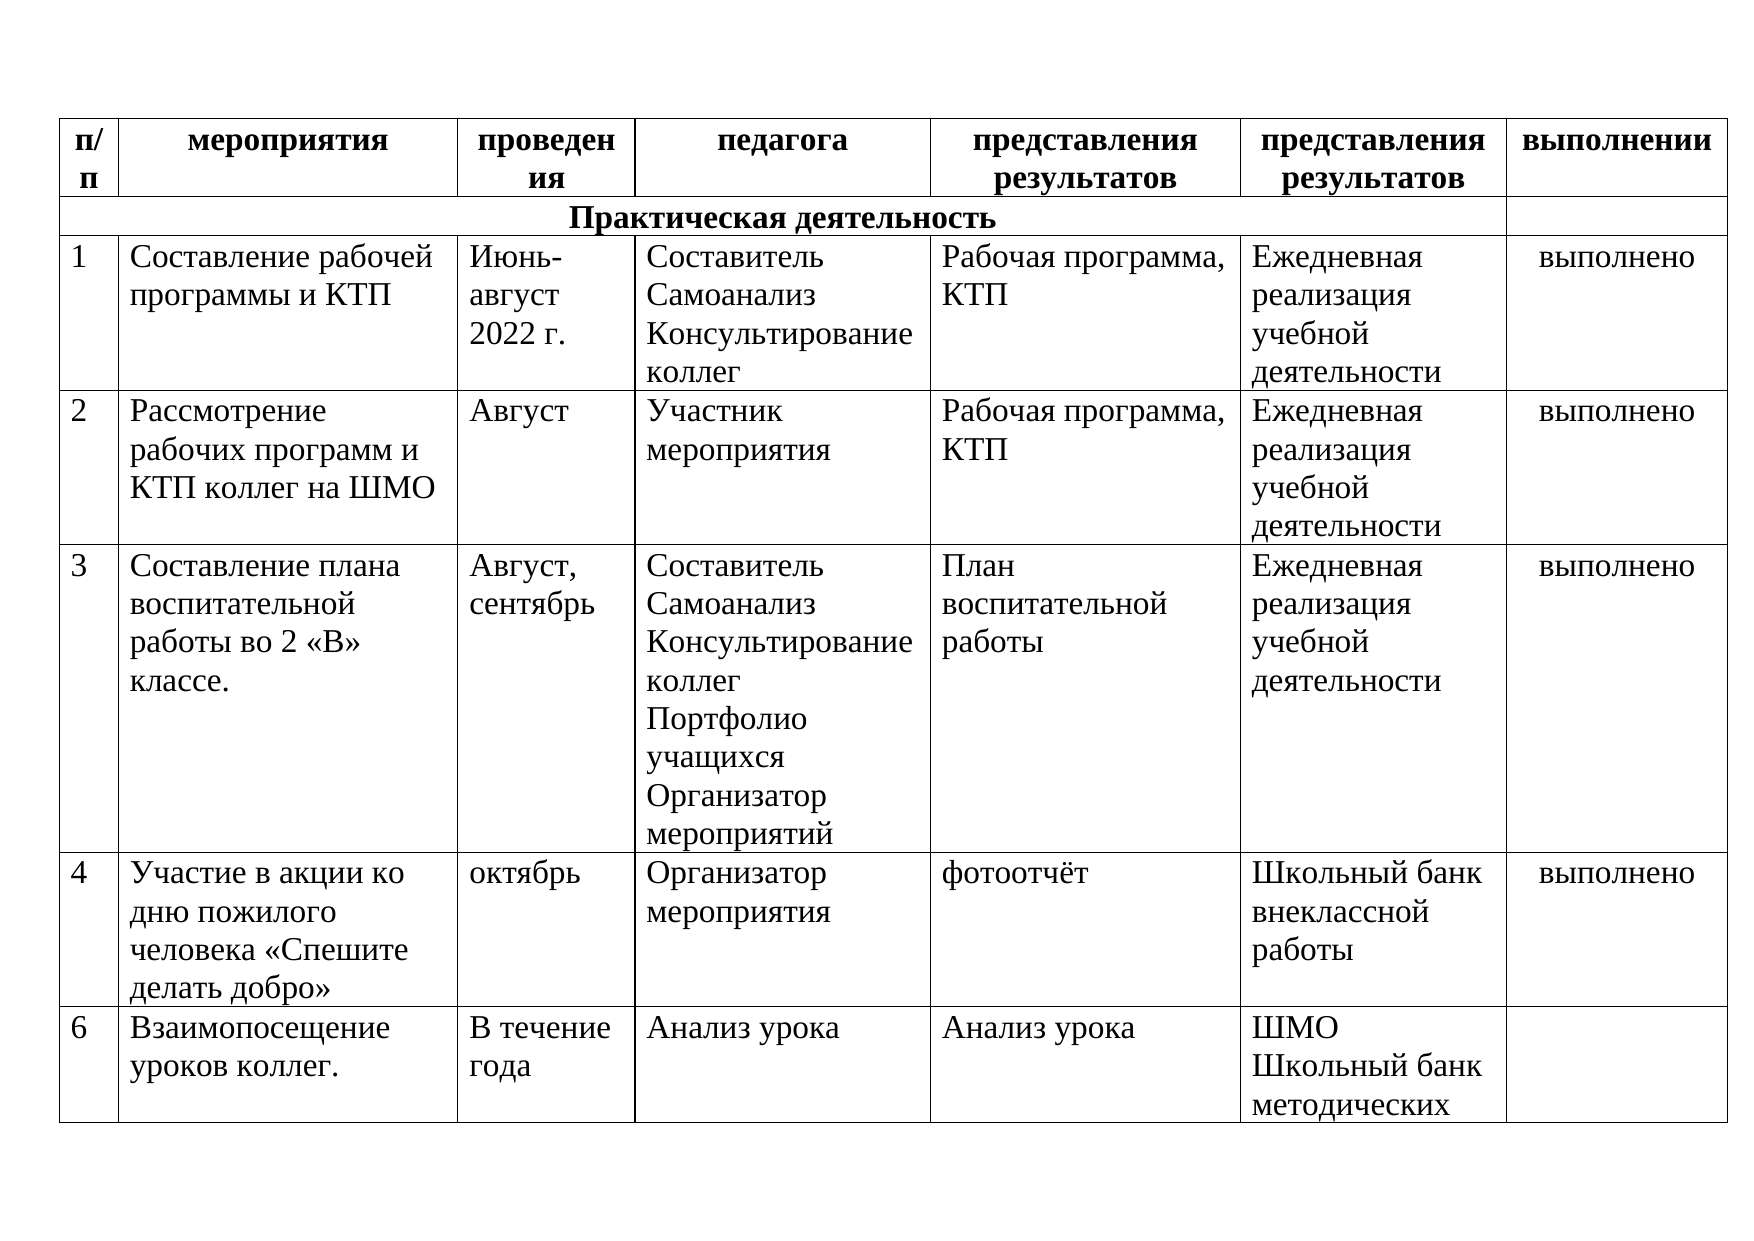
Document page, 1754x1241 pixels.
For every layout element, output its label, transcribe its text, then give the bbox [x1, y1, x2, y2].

table_cell Июнь-август 2022 г. [458, 236, 634, 389]
table_header Сроки проведения [458, 119, 634, 196]
table_cell 6 [60, 1007, 118, 1122]
table_cell [1507, 197, 1727, 235]
table_cell В течение года [458, 1007, 634, 1122]
table_cell октябрь [458, 853, 634, 1006]
table_cell Составление плана воспитательной работы во 2 «В» классе. [119, 545, 457, 852]
table_cell Составитель Самоанализ Консультирование коллег [636, 236, 930, 389]
table_cell выполнено [1507, 236, 1727, 389]
table_cell Ежедневная реализация учебной деятельности [1241, 545, 1506, 852]
table_cell Август [458, 391, 634, 544]
table_cell Школьный банк внеклассной работы [1241, 853, 1506, 1006]
table_cell Август, сентябрь [458, 545, 634, 852]
table_cell выполнено [1507, 853, 1727, 1006]
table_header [119, 119, 457, 196]
table_cell Составитель Самоанализ Консультирование коллег Портфолио учащихся Организатор мероприятий [636, 545, 930, 852]
table_cell Организатор мероприятия [636, 853, 930, 1006]
table_cell Ежедневная реализация учебной деятельности [1241, 391, 1506, 544]
table_cell Ежедневная реализация учебной деятельности [1241, 236, 1506, 389]
table_cell Анализ урока [636, 1007, 930, 1122]
table_cell Рассмотрение рабочих программ и КТП коллег на ШМО [119, 391, 457, 544]
table_cell Составление рабочей программы и КТП [119, 236, 457, 389]
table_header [1507, 119, 1727, 196]
table_cell Участник мероприятия [636, 391, 930, 544]
table_cell Практическая деятельность [60, 197, 1506, 235]
table_cell выполнено [1507, 545, 1727, 852]
table_cell Анализ урока [931, 1007, 1240, 1122]
table_cell План воспитательной работы [931, 545, 1240, 852]
table_cell 3 [60, 545, 118, 852]
table_cell 2 [60, 391, 118, 544]
table_cell [1507, 1007, 1727, 1122]
table_cell фотоотчёт [931, 853, 1240, 1006]
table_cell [1241, 1007, 1506, 1122]
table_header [931, 119, 1240, 196]
table_cell Участие в акции ко дню пожилого человека «Спешите делать добро» [119, 853, 457, 1006]
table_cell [119, 1007, 457, 1122]
table_cell 1 [60, 236, 118, 389]
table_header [1241, 119, 1506, 196]
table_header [636, 119, 930, 196]
table_cell Рабочая программа, КТП [931, 391, 1240, 544]
table_cell Рабочая программа, КТП [931, 236, 1240, 389]
table_header № п/п [60, 119, 118, 196]
table_cell выполнено [1507, 391, 1727, 544]
table_cell 4 [60, 853, 118, 1006]
